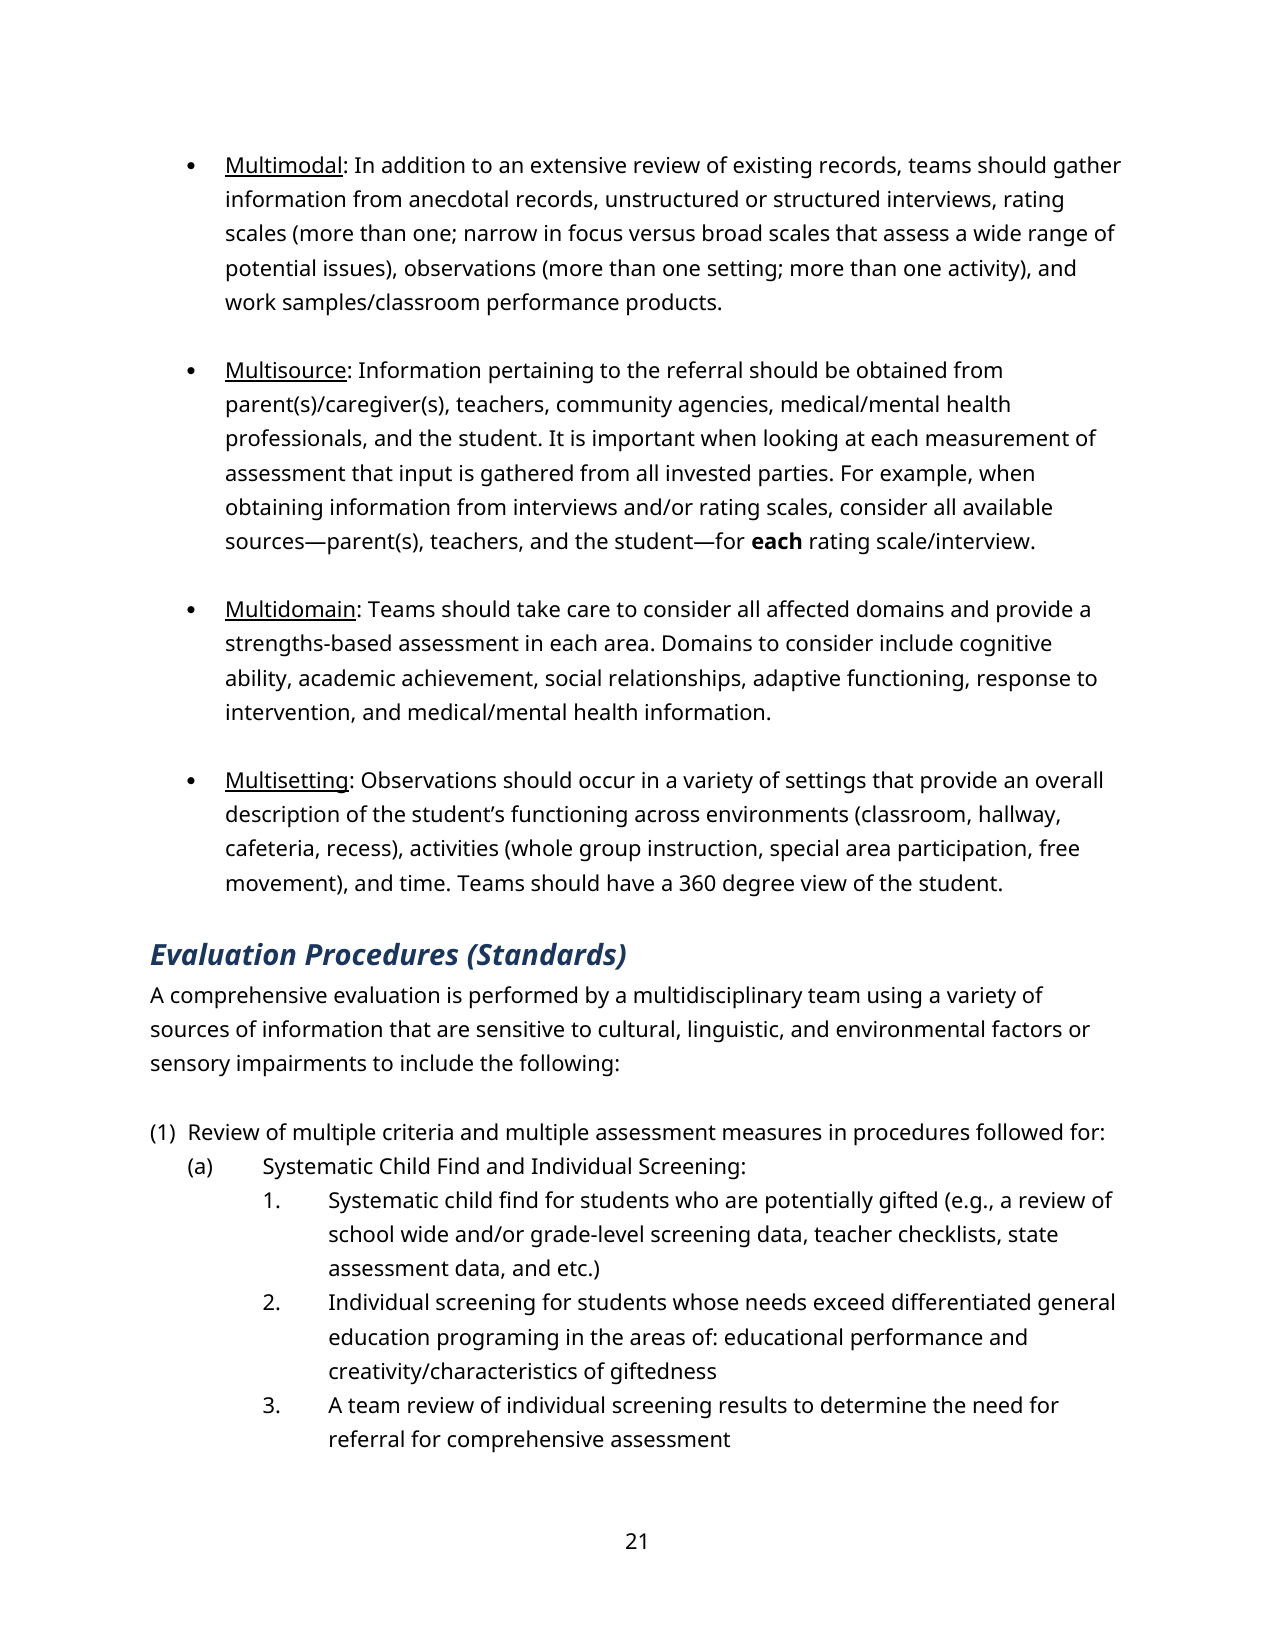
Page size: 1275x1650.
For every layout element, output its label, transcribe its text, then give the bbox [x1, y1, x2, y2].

list Review of multiple criteria and multiple assessment measures in procedures followed for: [150, 1117, 1125, 1146]
list Multimodal: In addition to an extensive review of existing records, teams should gather information from anecdotal records, unstructured or structured interviews, rating scales (more than one; narrow in focus versus broad scales that assess a wide range of potential issues), observations (more than one setting; more than one activity), and work samples/classroom performance products. [187, 150, 1125, 316]
text 1. Systematic child find for students who are potentially gifted (e.g., a review of school wide and/or grade-level screening data, teacher checklists, state assessment data, and etc.) [262, 1185, 1125, 1283]
list Multidomain: Teams should take care to consider all affected domains and provide a strengths-based assessment in each area. Domains to consider include cognitive ability, academic achievement, social relationships, adaptive functioning, response to intervention, and medical/mental health information. [187, 594, 1125, 726]
subtitle Evaluation Procedures (Standards) [150, 934, 1125, 974]
text 3. A team review of individual screening results to determine the need for referral for comprehensive assessment [262, 1390, 1125, 1454]
text 2. Individual screening for students whose needs exceed differentiated general education programing in the areas of: educational performance and creativity/characteristics of giftedness [262, 1287, 1125, 1386]
text A comprehensive evaluation is performed by a multidisciplinary team using a variety of sources of information that are sensitive to cultural, linguistic, and environmental factors or sensory impairments to include the following: [150, 980, 1125, 1078]
list Multisource: Information pertaining to the referral should be obtained from parent(s)/caregiver(s), teachers, community agencies, medical/mental health professionals, and the student. It is important when looking at each measurement of assessment that input is gathered from all invested parties. For example, when obtaining information from interviews and/or rating scales, consider all available sources—parent(s), teachers, and the student—for each rating scale/interview. [187, 355, 1125, 556]
text (a) Systematic Child Find and Individual Screening: [187, 1151, 1125, 1181]
list Multisetting: Observations should occur in a variety of settings that provide an overall description of the student’s functioning across environments (classroom, hallway, cafeteria, recess), activities (whole group instruction, special area participation, free movement), and time. Teams should have a 360 degree view of the student. [187, 765, 1125, 897]
